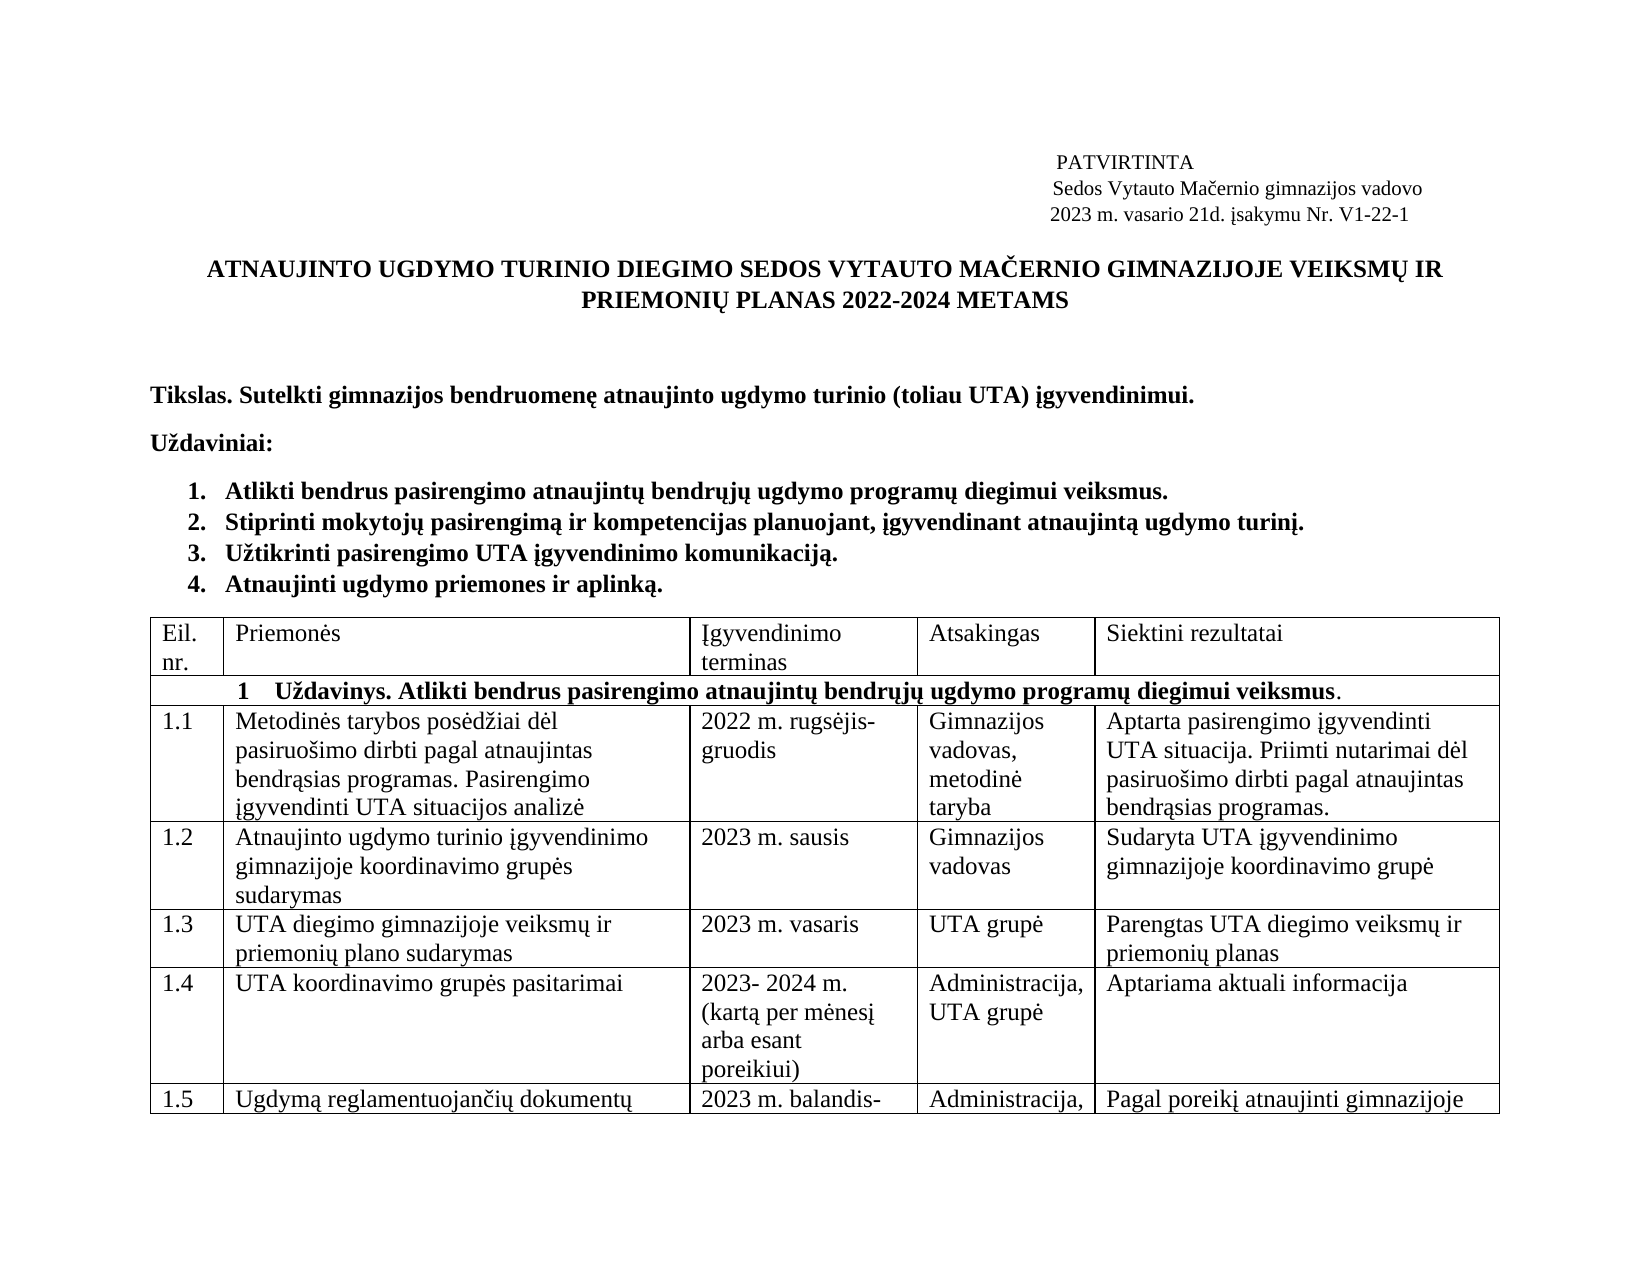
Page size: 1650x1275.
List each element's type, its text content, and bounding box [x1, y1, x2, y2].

table_header Eil. nr. [151, 618, 223, 675]
table_cell Atnaujinto ugdymo turinio įgyvendinimo gimnazijoje koordinavimo grupės sudarymas [224, 822, 689, 908]
table_cell 2022 m. rugsėjis- gruodis [691, 706, 917, 821]
table_cell 2023 m. vasaris [691, 910, 917, 967]
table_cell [918, 1084, 1094, 1113]
text Sedos Vytauto Mačernio gimnazijos vadovo [150, 176, 1500, 200]
table_cell UTA koordinavimo grupės pasitarimai [224, 968, 689, 1083]
text Uždaviniai: [150, 428, 1500, 457]
table_header Siektini rezultatai [1096, 618, 1499, 675]
text 2023 m. vasario 21d. įsakymu Nr. V1-22-1 [975, 202, 1500, 226]
table_cell Administracija, UTA grupė [918, 968, 1094, 1083]
table_cell 1.3 [151, 910, 223, 967]
table_cell Uždavinys. Atlikti bendrus pasirengimo atnaujintų bendrųjų ugdymo programų diegimui veiksmus. [151, 676, 1499, 705]
table_cell Gimnazijos vadovas, metodinė taryba [918, 706, 1094, 821]
table_header Atsakingas [918, 618, 1094, 675]
table_cell 2023 m. sausis [691, 822, 917, 908]
list Užtikrinti pasirengimo UTA įgyvendinimo komunikaciją. [187, 538, 1500, 567]
table_cell Sudaryta UTA įgyvendinimo gimnazijoje koordinavimo grupė [1096, 822, 1499, 908]
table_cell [1096, 1084, 1499, 1113]
table_cell 1.5 [151, 1084, 223, 1113]
table_cell 1.4 [151, 968, 223, 1083]
list Atnaujinti ugdymo priemones ir aplinką. [187, 569, 1500, 598]
table_cell UTA grupė [918, 910, 1094, 967]
table_cell Aptariama aktuali informacija [1096, 968, 1499, 1083]
table_cell Metodinės tarybos posėdžiai dėl pasiruošimo dirbti pagal atnaujintas bendrąsias programas. Pasirengimo įgyvendinti UTA situacijos analizė [224, 706, 689, 821]
text ATNAUJINTO UGDYMO TURINIO DIEGIMO SEDOS VYTAUTO MAČERNIO GIMNAZIJOJE VEIKSMŲ IR PRIEMONIŲ PLANAS 2022-2024 METAMS [150, 254, 1500, 314]
table_cell 2023- 2024 m. (kartą per mėnesį arba esant poreikiui) [691, 968, 917, 1083]
list Atlikti bendrus pasirengimo atnaujintų bendrųjų ugdymo programų diegimui veiksmus. [187, 476, 1500, 505]
table_cell 1.1 [151, 706, 223, 821]
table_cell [691, 1084, 917, 1113]
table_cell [224, 1084, 689, 1113]
text Tikslas. Sutelkti gimnazijos bendruomenę atnaujinto ugdymo turinio (toliau UTA) įgyvendinimui. [150, 381, 1500, 409]
table_cell 1.2 [151, 822, 223, 908]
table_header Priemonės [224, 618, 689, 675]
table_cell Aptarta pasirengimo įgyvendinti UTA situacija. Priimti nutarimai dėl pasiruošimo dirbti pagal atnaujintas bendrąsias programas. [1096, 706, 1499, 821]
table_cell Parengtas UTA diegimo veiksmų ir priemonių planas [1096, 910, 1499, 967]
table_cell UTA diegimo gimnazijoje veiksmų ir priemonių plano sudarymas [224, 910, 689, 967]
text PATVIRTINTA [150, 150, 1500, 174]
table_cell Gimnazijos vadovas [918, 822, 1094, 908]
table_header Įgyvendinimo terminas [691, 618, 917, 675]
list Stiprinti mokytojų pasirengimą ir kompetencijas planuojant, įgyvendinant atnaujintą ugdymo turinį. [187, 507, 1500, 536]
